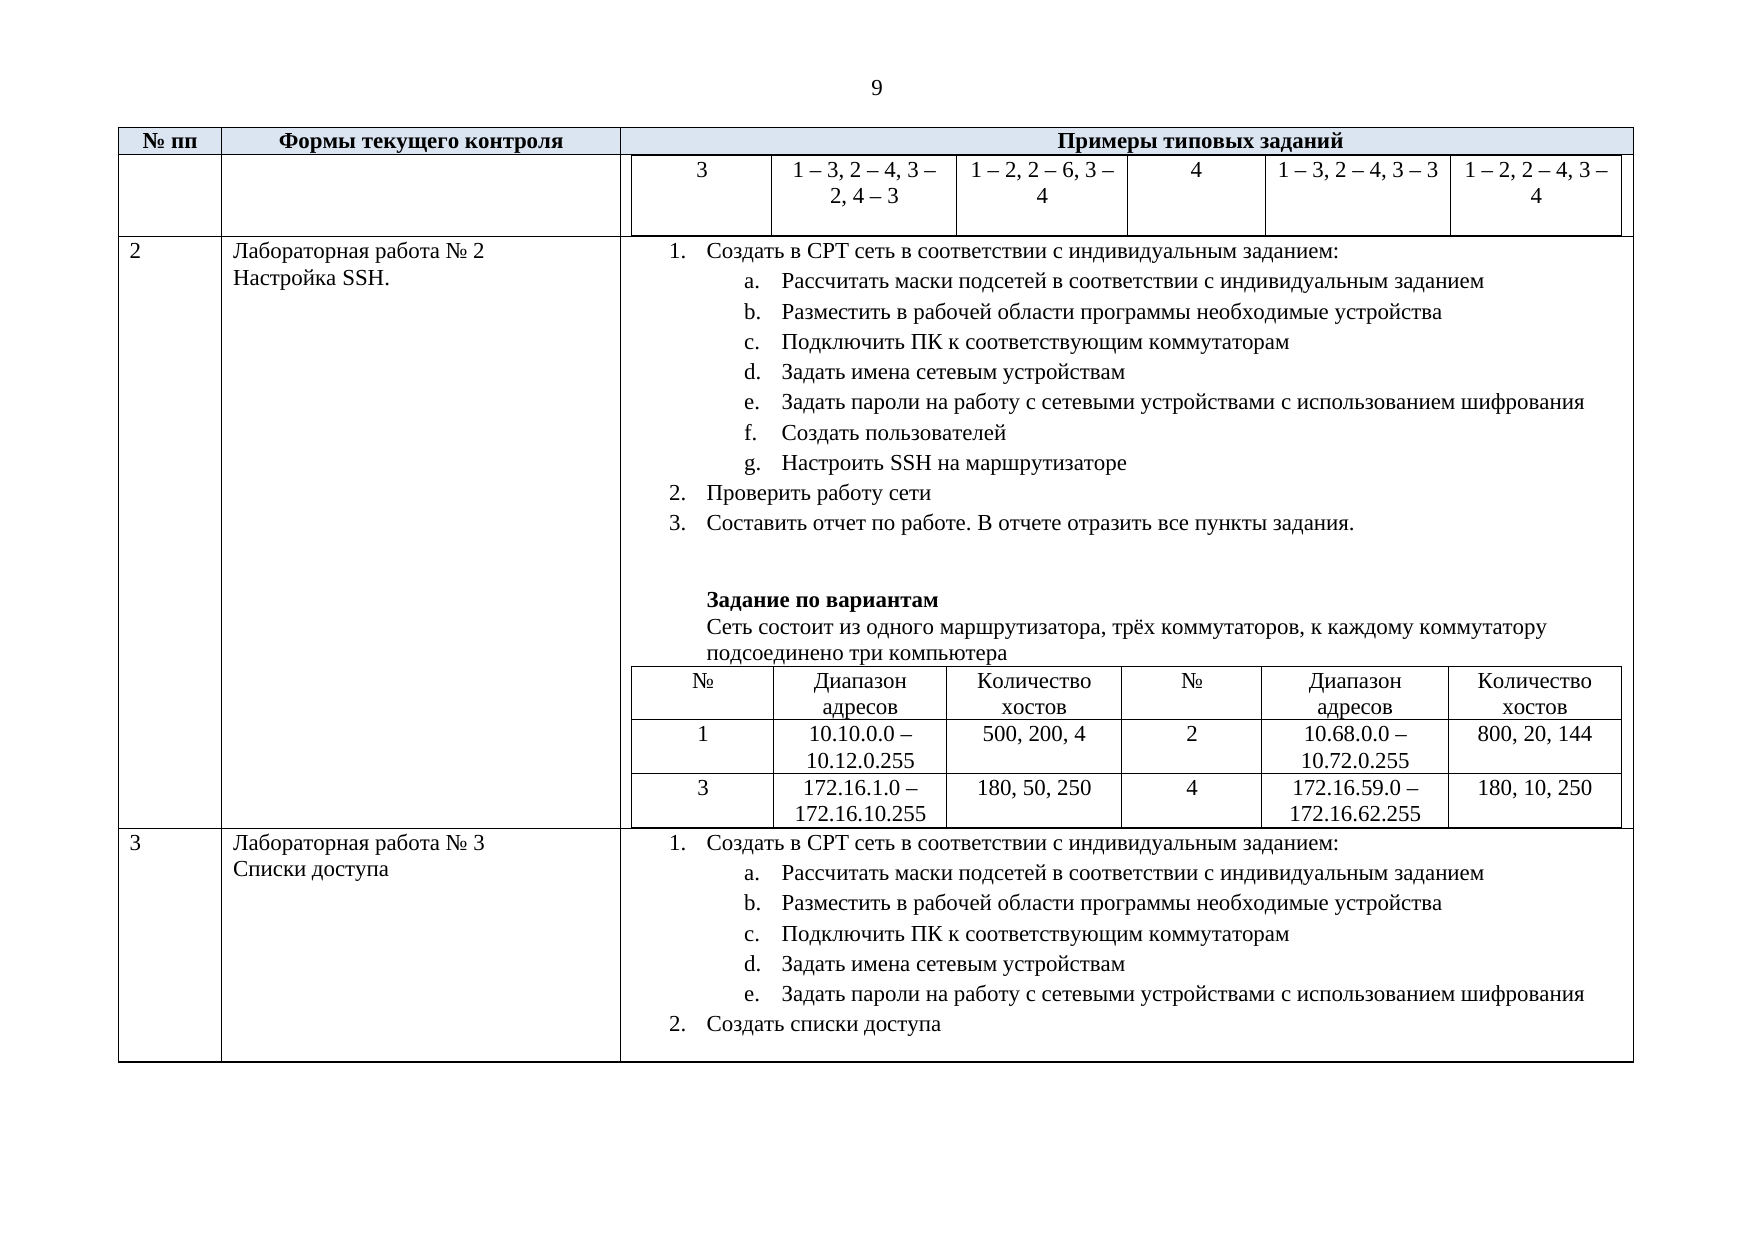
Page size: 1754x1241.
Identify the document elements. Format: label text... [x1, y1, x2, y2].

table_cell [222, 155, 620, 236]
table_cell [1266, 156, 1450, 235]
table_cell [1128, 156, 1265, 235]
table_header Формы текущего контроля [222, 128, 620, 154]
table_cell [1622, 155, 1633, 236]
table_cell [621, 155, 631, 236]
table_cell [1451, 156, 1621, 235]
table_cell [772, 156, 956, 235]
table_cell 3 [119, 829, 221, 1061]
table_cell Создать в CPT сеть в соответствии с индивидуальным заданием: Рассчитать маски подсетей в соответствии с индивидуальным заданием Разместить в рабочей области программы необходимые устройства Подключить ПК к соответствующим коммутаторам Задать имена сетевым устройствам Задать пароли на работу с сетевыми устройствами с использованием шифрования Создать пользователей Настроить SSH на маршрутизаторе Проверить работу сети Составить отчет по работе. В отчете отразить все пункты задания. Задание по вариантам Сеть состоит из одного маршрутизатора, трёх коммутаторов, к каждому коммутатору подсоединено три компьютера [621, 237, 1633, 828]
table_cell Лабораторная работа № 3 Списки доступа [222, 829, 620, 1061]
table_cell Лабораторная работа № 2 Настройка SSH. [222, 237, 620, 828]
table_header Примеры типовых заданий [621, 128, 1633, 154]
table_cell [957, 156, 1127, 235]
table_header № пп [119, 128, 221, 154]
table_cell 1 [119, 155, 221, 236]
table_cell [621, 829, 1633, 1061]
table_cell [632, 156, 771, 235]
table_cell 2 [119, 237, 221, 828]
